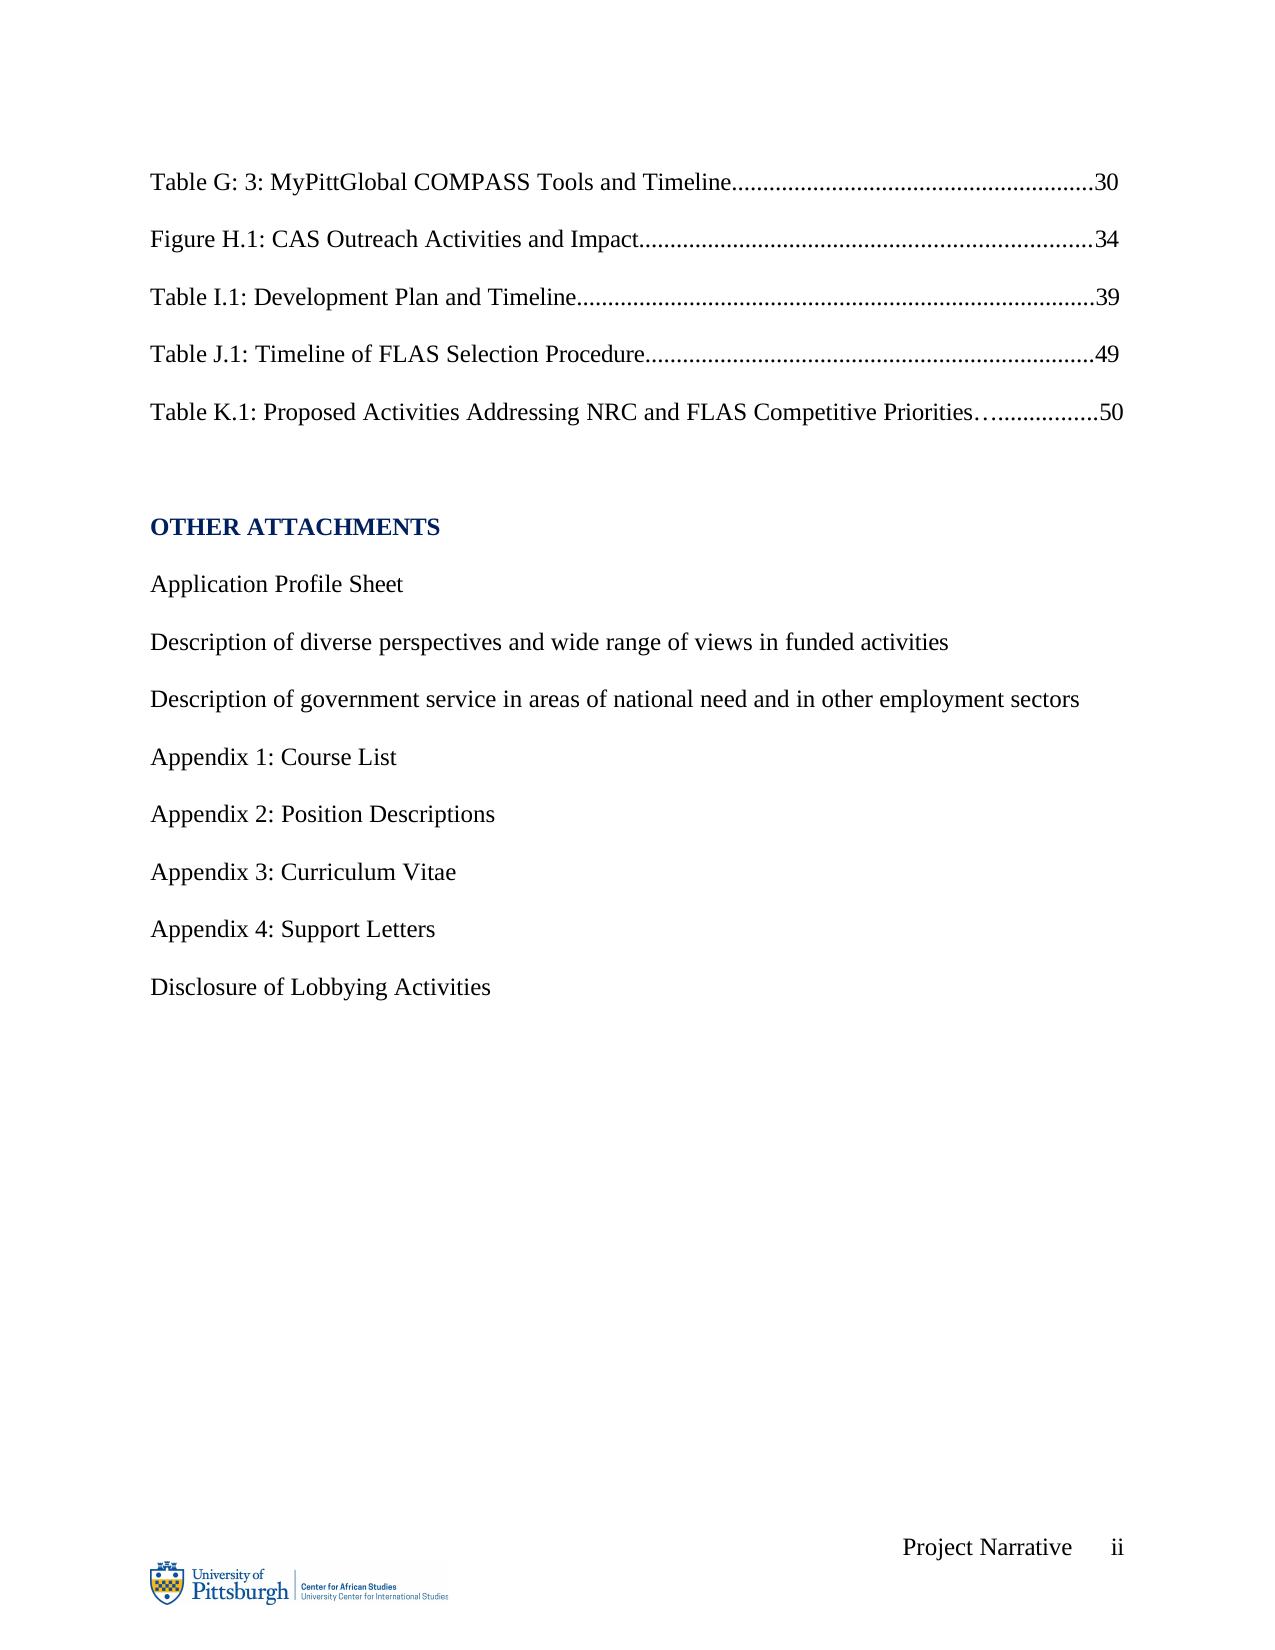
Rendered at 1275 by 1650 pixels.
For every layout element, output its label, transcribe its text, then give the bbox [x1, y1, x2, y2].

picture [150, 1561, 449, 1605]
text OTHER ATTACHMENTS [150, 512, 1210, 540]
text Application Profile Sheet [150, 569, 1210, 598]
text Description of diverse perspectives and wide range of views in funded activities [150, 627, 1210, 655]
text Description of government service in areas of national need and in other employment sectors Appendix 1: Course List [150, 684, 1128, 770]
text Appendix 2: Position Descriptions Appendix 3: Curriculum Vitae Appendix 4: Support Letters Disclosure of Lobbying Activities [150, 799, 540, 1000]
